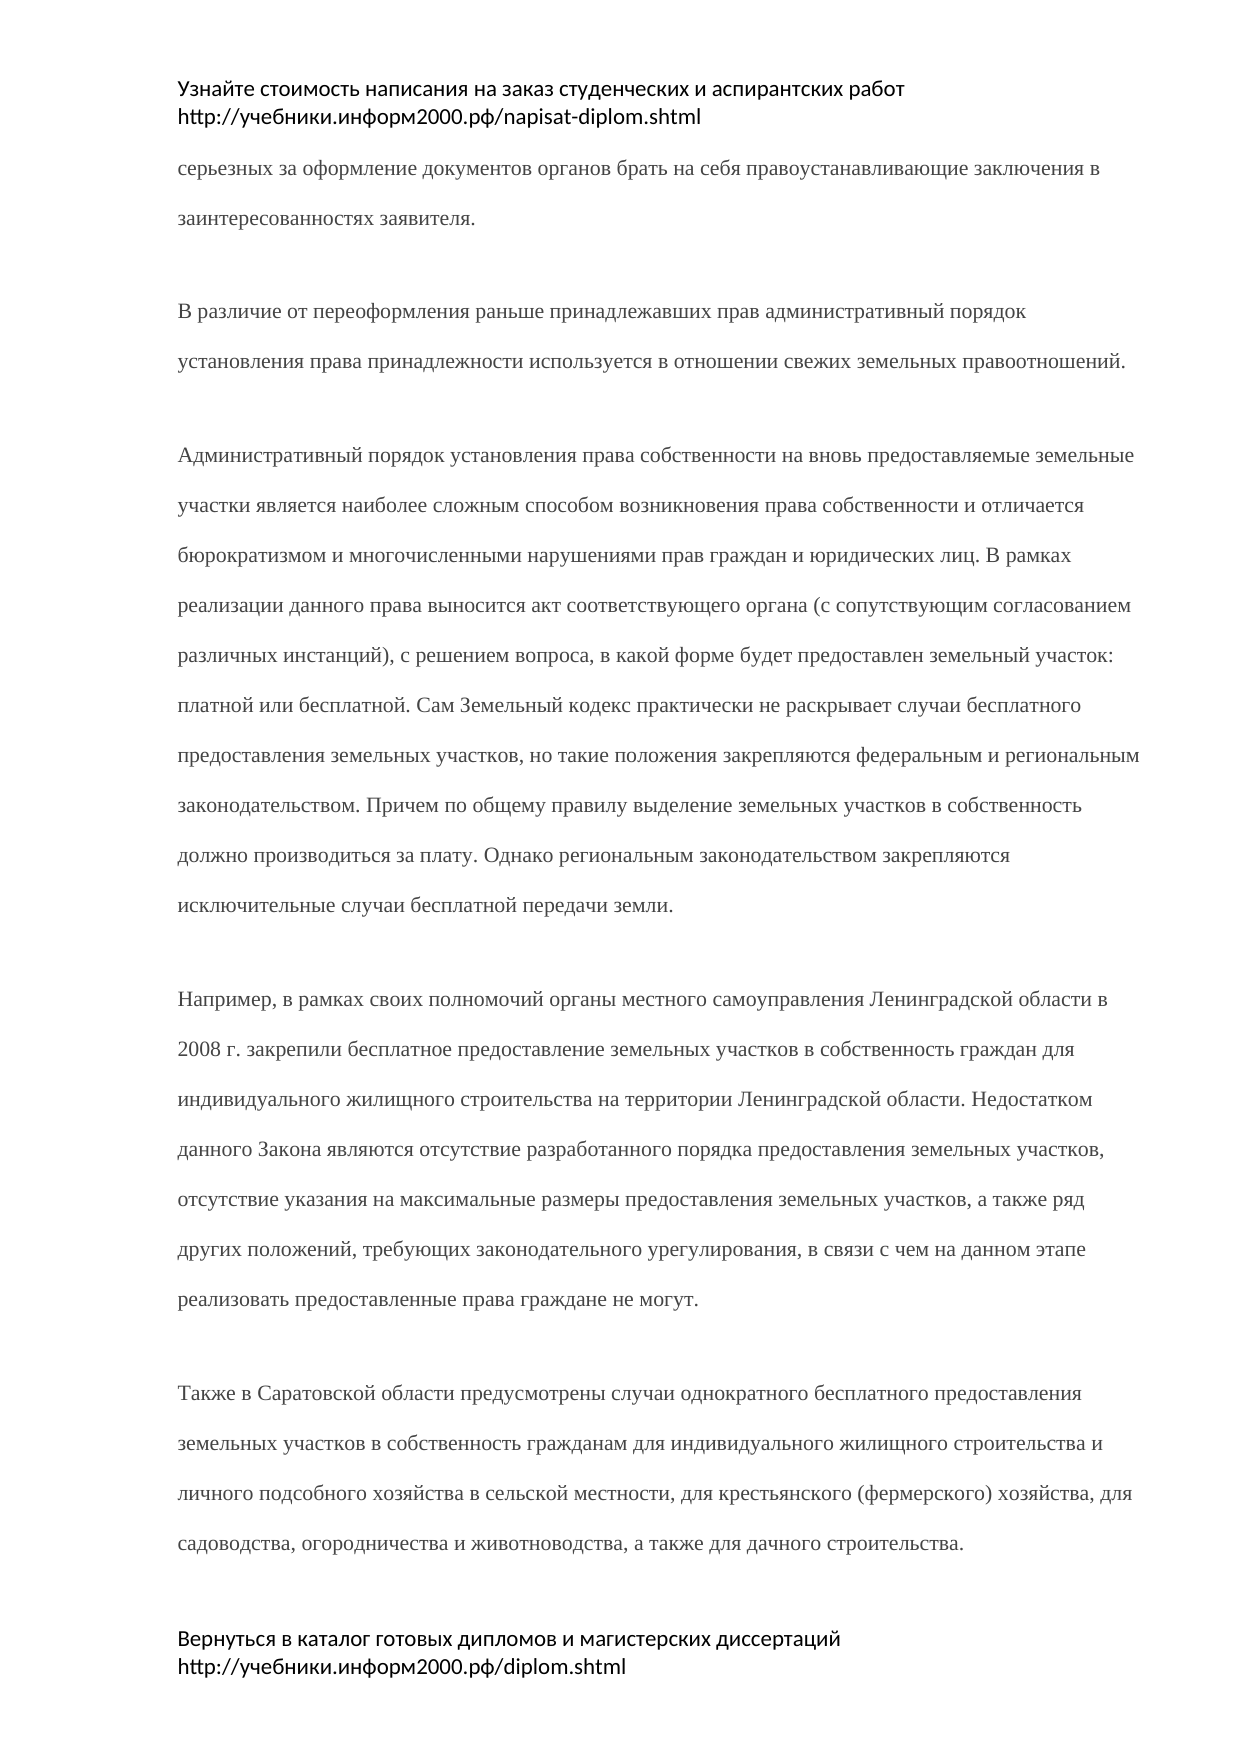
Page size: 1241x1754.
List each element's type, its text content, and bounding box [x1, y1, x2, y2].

text Также в Саратовской области предусмотрены случаи однократного бесплатного предоставления земельных участков в собственность гражданам для индивидуального жилищного строительства и личного подсобного хозяйства в сельской местности, для крестьянского (фермерского) хозяйства, для садоводства, огородничества и животноводства, а также для дачного строительства. [177, 1355, 1152, 1555]
text Например, в рамках своих полномочий органы местного самоуправления Ленинградской области в 2008 г. закрепили бесплатное предоставление земельных участков в собственность граждан для индивидуального жилищного строительства на территории Ленинградской области. Недостатком данного Закона являются отсутствие разработанного порядка предоставления земельных участков, отсутствие указания на максимальные размеры предоставления земельных участков, а также ряд других положений, требующих законодательного урегулирования, в связи с чем на данном этапе реализовать предоставленные права граждане не могут. [177, 961, 1152, 1311]
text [177, 130, 1152, 230]
text Административный порядок установления права собственности на вновь предоставляемые земельные участки является наиболее сложным способом возникновения права собственности и отличается бюрократизмом и многочисленными нарушениями прав граждан и юридических лиц. В рамках реализации данного права выносится акт соответствующего органа (с сопутствующим согласованием различных инстанций), с решением вопроса, в какой форме будет предоставлен земельный участок: платной или бесплатной. Сам Земельный кодекс практически не раскрывает случаи бесплатного предоставления земельных участков, но такие положения закрепляются федеральным и региональным законодательством. Причем по общему правилу выделение земельных участков в собственность должно производиться за плату. Однако региональным законодательством закрепляются исключительные случаи бесплатной передачи земли. [177, 417, 1152, 917]
text В различие от переоформления раньше принадлежавших прав административный порядок установления права принадлежности используется в отношении свежих земельных правоотношений. [177, 273, 1152, 373]
